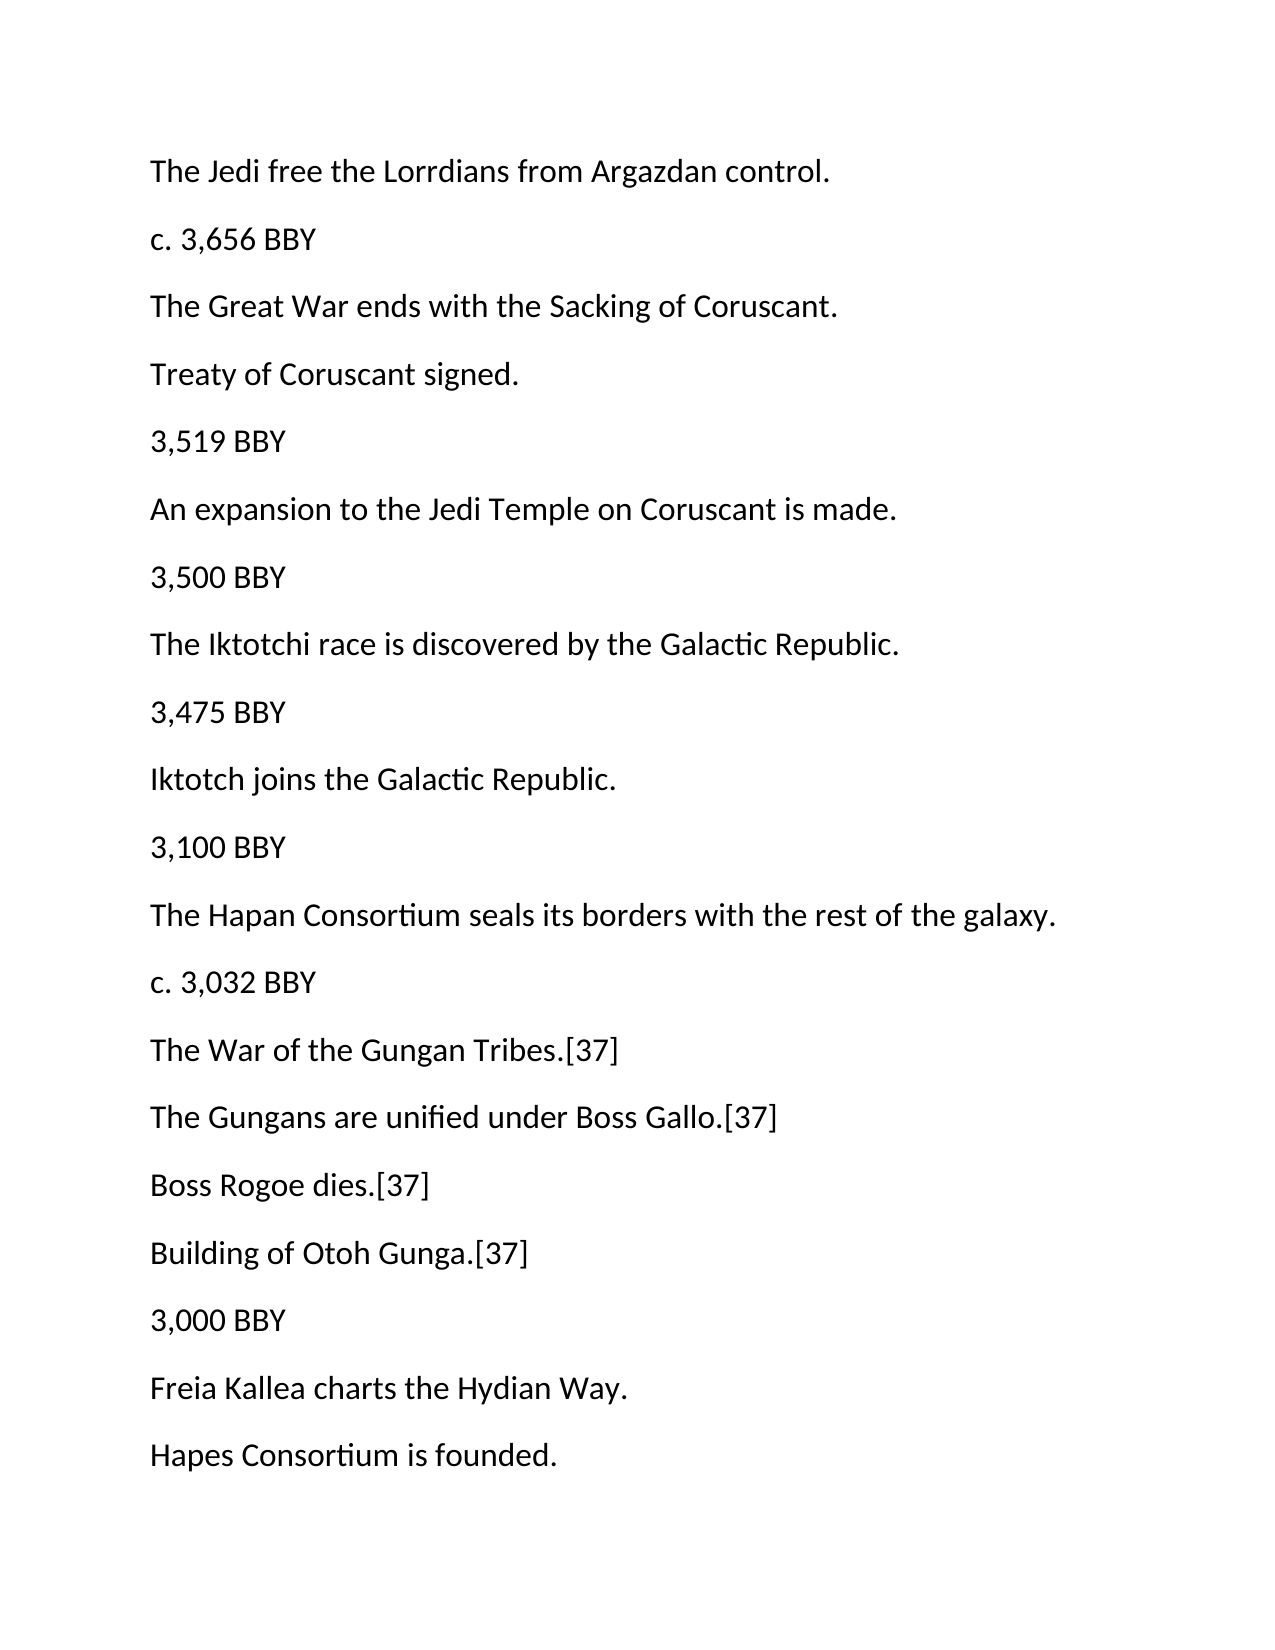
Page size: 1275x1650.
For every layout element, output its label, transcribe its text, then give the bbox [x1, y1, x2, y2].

text c. 3,032 BBY [150, 961, 1125, 1002]
text The Gungans are unified under Boss Gallo.[37] [150, 1096, 1125, 1137]
text An expansion to the Jedi Temple on Coruscant is made. [150, 488, 1125, 529]
text 3,519 BBY [150, 420, 1125, 461]
text The Hapan Consortium seals its borders with the rest of the galaxy. [150, 894, 1125, 934]
text Freia Kallea charts the Hydian Way. [150, 1367, 1125, 1408]
text The Iktotchi race is discovered by the Galactic Republic. [150, 623, 1125, 664]
text Hapes Consortium is founded. [150, 1434, 1125, 1475]
text c. 3,656 BBY [150, 218, 1125, 258]
text Treaty of Coruscant signed. [150, 353, 1125, 393]
text The Jedi free the Lorrdians from Argazdan control. [150, 150, 1125, 191]
text 3,475 BBY [150, 691, 1125, 732]
text The War of the Gungan Tribes.[37] [150, 1029, 1125, 1069]
text The Great War ends with the Sacking of Coruscant. [150, 285, 1125, 326]
text 3,500 BBY [150, 556, 1125, 596]
text 3,000 BBY [150, 1299, 1125, 1340]
text Boss Rogoe dies.[37] [150, 1164, 1125, 1205]
text Building of Otoh Gunga.[37] [150, 1232, 1125, 1272]
text 3,100 BBY [150, 826, 1125, 867]
text Iktotch joins the Galactic Republic. [150, 758, 1125, 799]
